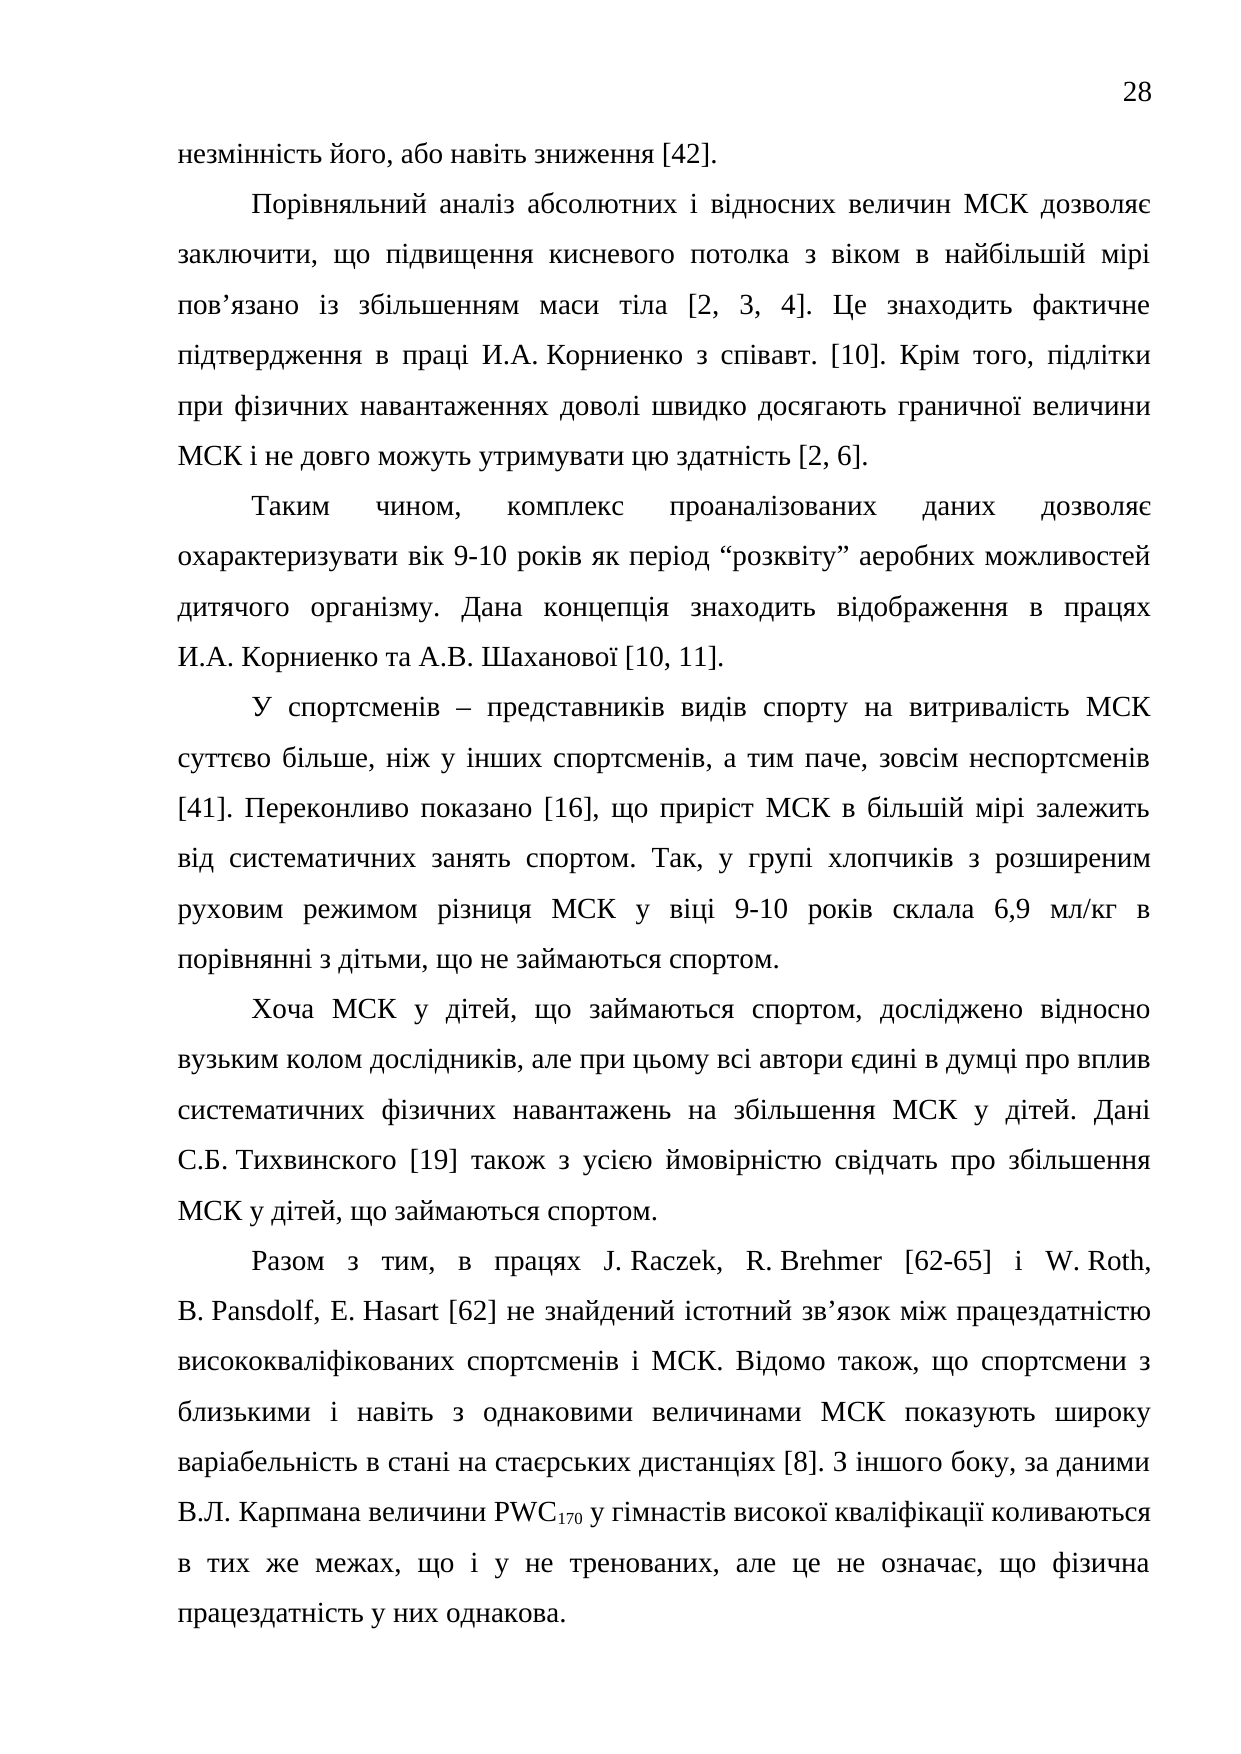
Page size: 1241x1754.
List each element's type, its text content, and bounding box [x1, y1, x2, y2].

text Хоча МСК у дітей, що займаються спортом, досліджено відносно вузьким колом дослідників, але при цьому всі автори єдині в думці про вплив систематичних фізичних навантажень на збільшення МСК у дітей. Дані С.Б. Тихвинского [19] також з усією ймовірністю свідчать про збільшення МСК у дітей, що займаються спортом. [177, 991, 1152, 1226]
text Разом з тим, в працях J. Raczek, R. Brehmer [62-65] і W. Roth, B. Pansdolf, E. Hasart [62] не знайдений істотний зв’язок між працездатністю висококваліфікованих спортсменів і МСК. Відомо також, що спортсмени з близькими і навіть з однаковими величинами МСК показують широку варіабельність в стані на стаєрських дистанціях [8]. З іншого боку, за даними В.Л. Карпмана величини PWC170 у гімнастів високої кваліфікації коливаються в тих же межах, що і у не тренованих, але це не означає, що фізична працездатність у них однакова. [177, 1243, 1152, 1629]
text У спортсменів – представників видів спорту на витривалість МСК суттєво більше, ніж у інших спортсменів, а тим паче, зовсім неспортсменів [41]. Переконливо показано [16], що приріст МСК в більшій мірі залежить від систематичних занять спортом. Так, у групі хлопчиків з розширеним руховим режимом різниця МСК у віці 9-10 років склала 6,9 мл/кг в порівнянні з дітьми, що не займаються спортом. [177, 689, 1152, 974]
text Порівняльний аналіз абсолютних і відносних величин МСК дозволяє заключити, що підвищення кисневого потолка з віком в найбільшій мірі пов’язано із збільшенням маси тіла [2, 3, 4]. Це знаходить фактичне підтвердження в праці И.А. Корниенко з співавт. [10]. Крім того, підлітки при фізичних навантаженнях доволі швидко досягають граничної величини МСК і не довго можуть утримувати цю здатність [2, 6]. [177, 186, 1152, 471]
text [177, 136, 1152, 169]
text Таким чином, комплекс проаналізованих даних дозволяє охарактеризувати вік 9-10 років як період “розквіту” аеробних можливостей дитячого організму. Дана концепція знаходить відображення в працях И.А. Корниенко та А.В. Шаханової [10, 11]. [177, 488, 1152, 673]
